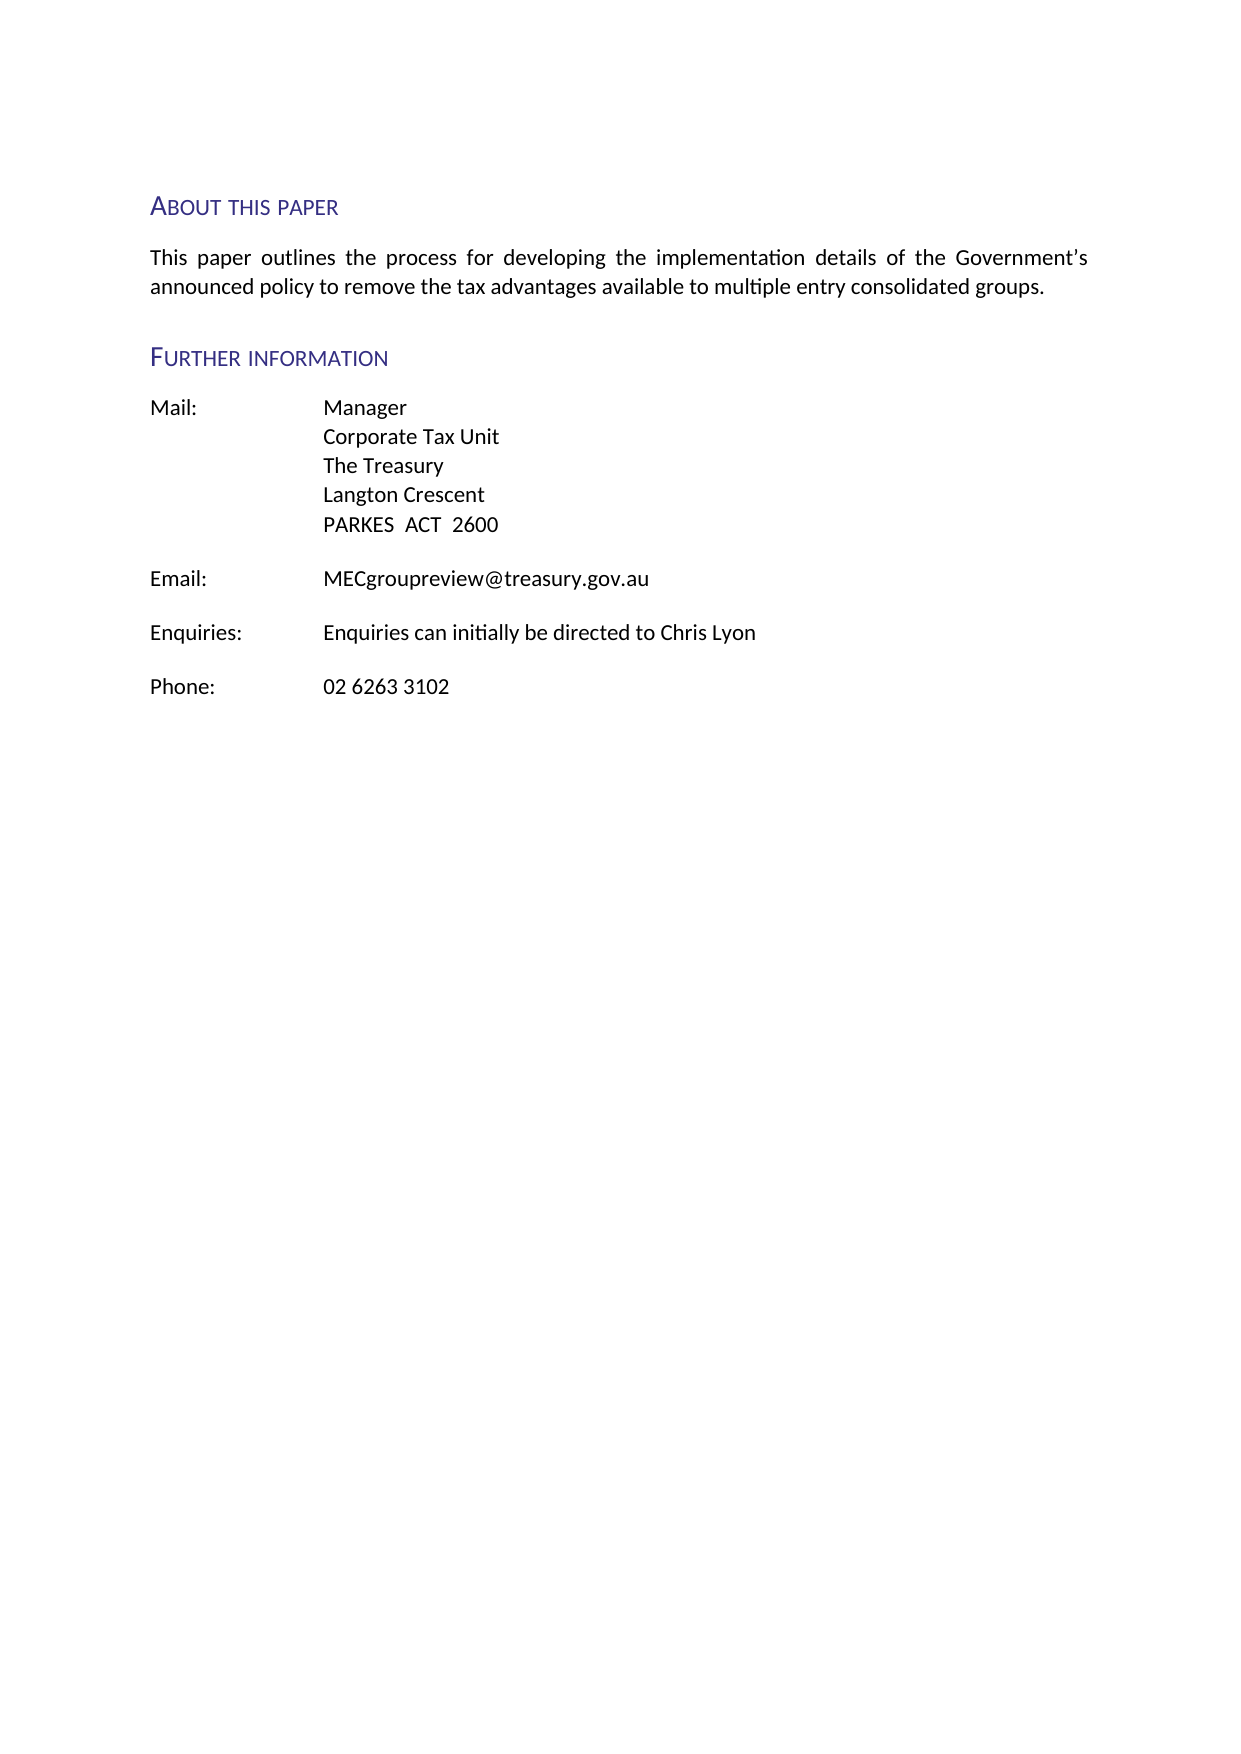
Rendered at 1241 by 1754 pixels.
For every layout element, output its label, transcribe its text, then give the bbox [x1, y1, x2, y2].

table_header Mail: [139, 392, 312, 563]
subtitle About this paper [150, 187, 1090, 223]
table_cell MECgroupreview@treasury.gov.au [312, 563, 1101, 617]
text This paper outlines the process for developing the implementation details of the Government’s announced policy to remove the tax advantages available to multiple entry consolidated groups. [150, 242, 1090, 300]
subtitle Further information [150, 338, 1090, 373]
table_cell Enquiries can initially be directed to Chris Lyon [312, 617, 1101, 671]
table_cell Phone: [139, 671, 312, 725]
table_cell Email: [139, 563, 312, 617]
table_header Manager Corporate Tax Unit The Treasury PARKES ACT 2600 [312, 392, 1101, 563]
table_cell 02 6263 3102 [312, 671, 1101, 725]
table_cell Enquiries: [139, 617, 312, 671]
